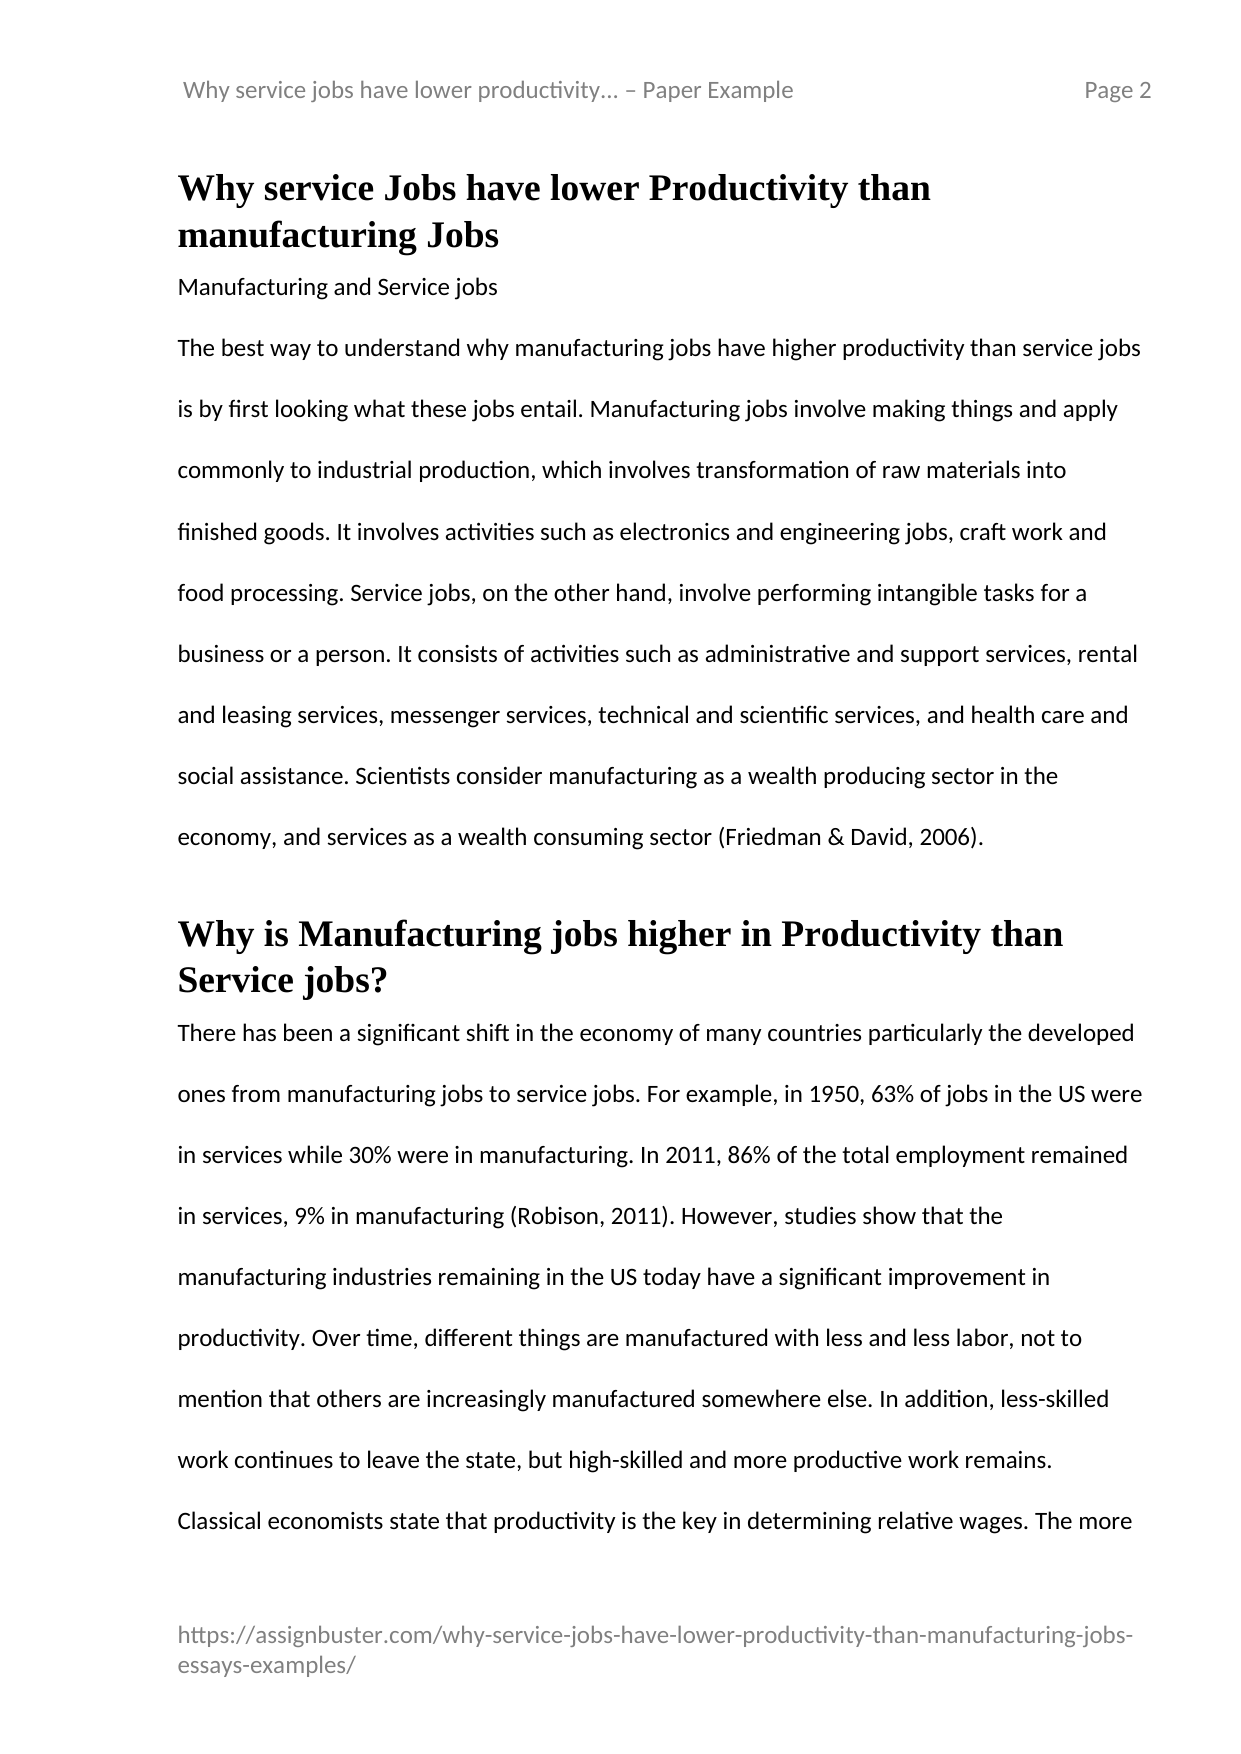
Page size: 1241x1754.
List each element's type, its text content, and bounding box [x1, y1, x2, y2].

subtitle Why is Manufacturing jobs higher in Productivity than Service jobs? [177, 911, 1152, 1001]
subtitle Why service Jobs have lower Productivity than manufacturing Jobs [177, 166, 1152, 256]
text Manufacturing and Service jobs The best way to understand why manufacturing jobs have higher productivity than service jobs is by first looking what these jobs entail. Manufacturing jobs involve making things and apply commonly to industrial production, which involves transformation of raw materials into finished goods. It involves activities such as electronics and engineering jobs, craft work and food processing. Service jobs, on the other hand, involve performing intangible tasks for a business or a person. It consists of activities such as administrative and support services, rental and leasing services, messenger services, technical and scientific services, and health care and social assistance. Scientists consider manufacturing as a wealth producing sector in the economy, and services as a wealth consuming sector (Friedman & David, 2006). [177, 271, 1152, 851]
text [177, 1017, 1152, 1536]
